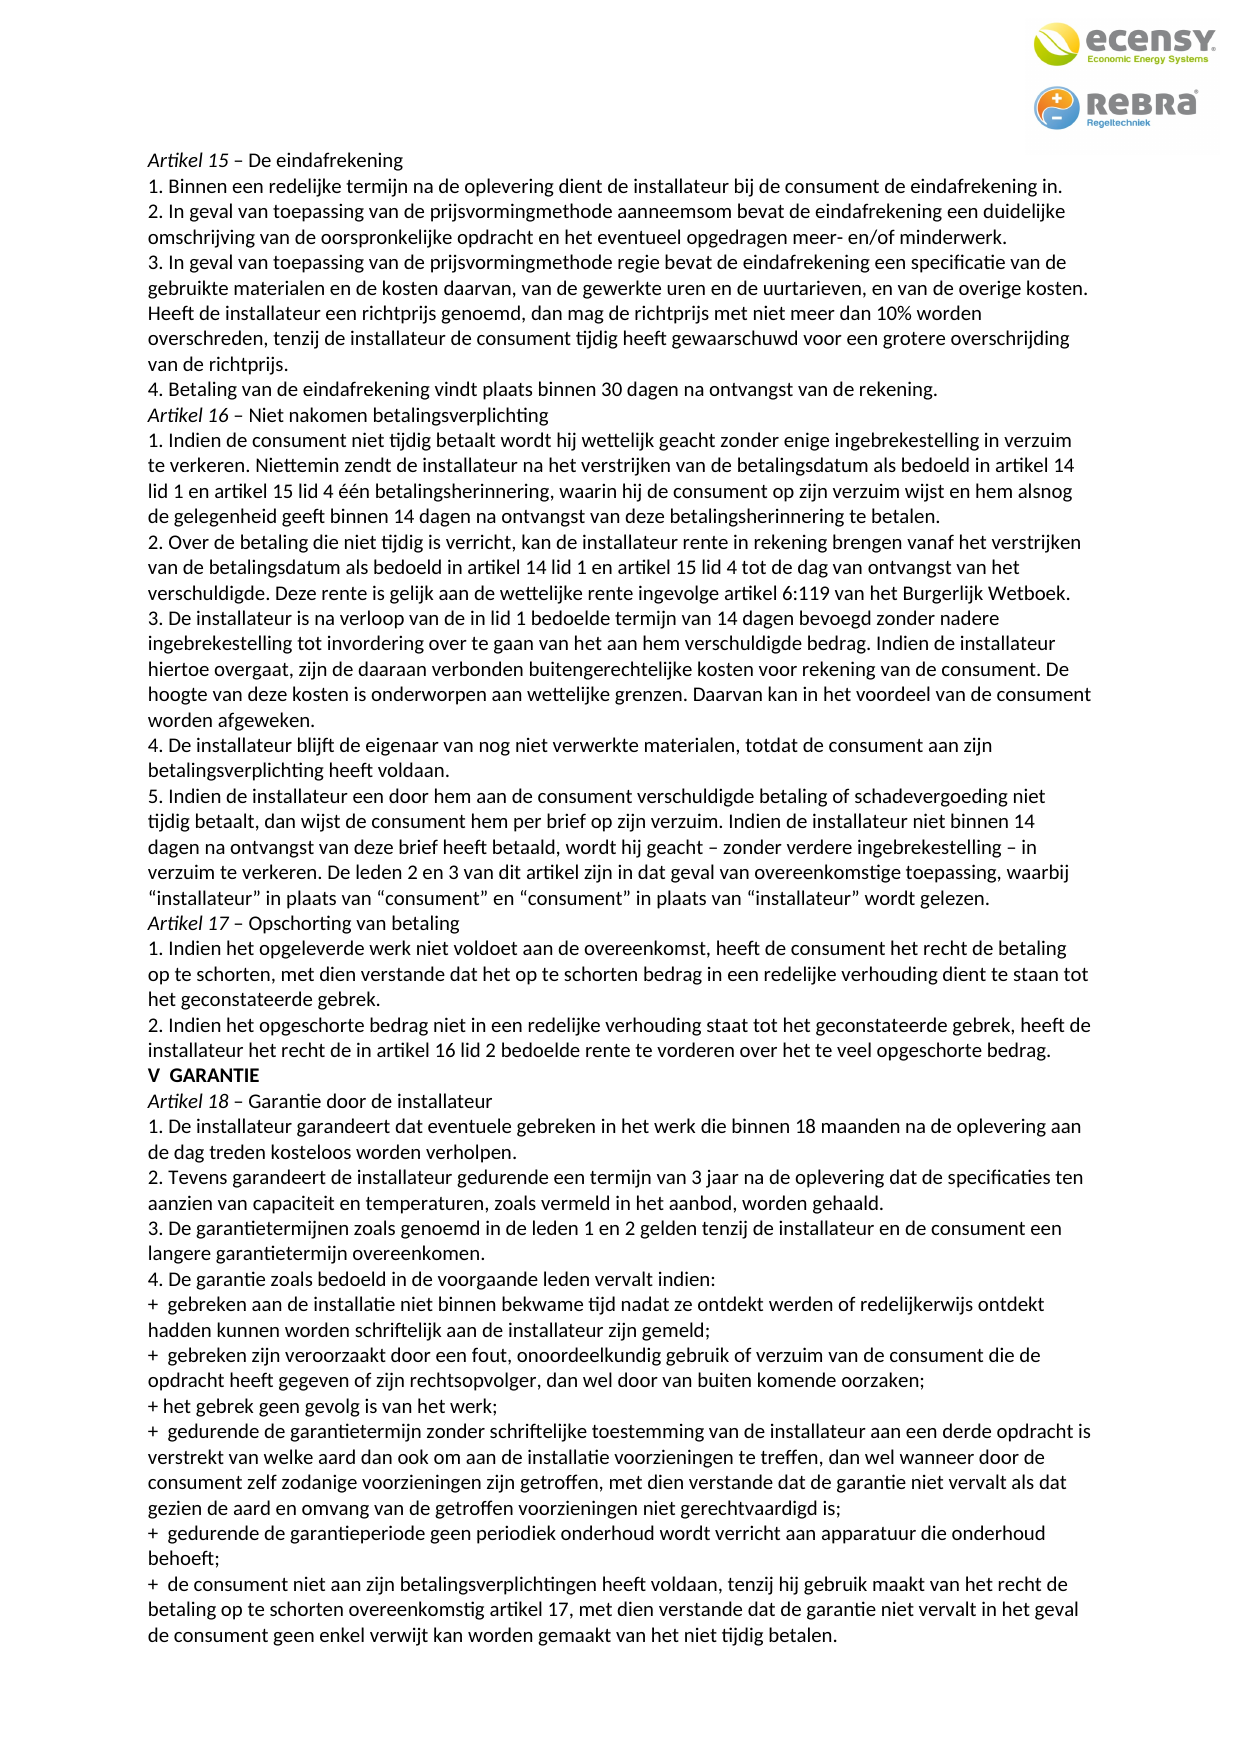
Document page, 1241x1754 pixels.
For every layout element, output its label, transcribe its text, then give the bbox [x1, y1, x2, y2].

text 2. Tevens garandeert de installateur gedurende een termijn van 3 jaar na de oplevering dat de specificaties ten aanzien van capaciteit en temperaturen, zoals vermeld in het aanbod, worden gehaald. [148, 1164, 1093, 1215]
text 1. De installateur garandeert dat eventuele gebreken in het werk die binnen 18 maanden na de oplevering aan de dag treden kosteloos worden verholpen. [148, 1113, 1093, 1164]
text Artikel 15 – De eindafrekening [148, 148, 1093, 173]
text V GARANTIE [148, 1063, 1093, 1088]
text 1. Binnen een redelijke termijn na de oplevering dient de installateur bij de consument de eindafrekening in. [148, 173, 1093, 198]
text 1. Indien het opgeleverde werk niet voldoet aan de overeenkomst, heeft de consument het recht de betaling op te schorten, met dien verstande dat het op te schorten bedrag in een redelijke verhouding dient te staan tot het geconstateerde gebrek. [148, 936, 1093, 1012]
text 2. In geval van toepassing van de prijsvormingmethode aanneemsom bevat de eindafrekening een duidelijke omschrijving van de oorspronkelijke opdracht en het eventueel opgedragen meer- en/of minderwerk. [148, 198, 1093, 249]
text + gebreken aan de installatie niet binnen bekwame tijd nadat ze ontdekt werden of redelijkerwijs ontdekt hadden kunnen worden schriftelijk aan de installateur zijn gemeld; [148, 1291, 1093, 1342]
text + gedurende de garantieperiode geen periodiek onderhoud wordt verricht aan apparatuur die onderhoud behoeft; [148, 1520, 1093, 1571]
text Artikel 16 – Niet nakomen betalingsverplichting [148, 402, 1093, 427]
text 4. De installateur blijft de eigenaar van nog niet verwerkte materialen, totdat de consument aan zijn betalingsverplichting heeft voldaan. [148, 732, 1093, 783]
text 3. In geval van toepassing van de prijsvormingmethode regie bevat de eindafrekening een specificatie van de gebruikte materialen en de kosten daarvan, van de gewerkte uren en de uurtarieven, en van de overige kosten. Heeft de installateur een richtprijs genoemd, dan mag de richtprijs met niet meer dan 10% worden overschreden, tenzij de installateur de consument tijdig heeft gewaarschuwd voor een grotere overschrijding van de richtprijs. [148, 249, 1093, 376]
text + de consument niet aan zijn betalingsverplichtingen heeft voldaan, tenzij hij gebruik maakt van het recht de betaling op te schorten overeenkomstig artikel 17, met dien verstande dat de garantie niet vervalt in het geval de consument geen enkel verwijt kan worden gemaakt van het niet tijdig betalen. [148, 1571, 1093, 1647]
text 3. De garantietermijnen zoals genoemd in de leden 1 en 2 gelden tenzij de installateur en de consument een langere garantietermijn overeenkomen. [148, 1215, 1093, 1266]
text + gedurende de garantietermijn zonder schriftelijke toestemming van de installateur aan een derde opdracht is verstrekt van welke aard dan ook om aan de installatie voorzieningen te treffen, dan wel wanneer door de consument zelf zodanige voorzieningen zijn getroffen, met dien verstande dat de garantie niet vervalt als dat gezien de aard en omvang van de getroffen voorzieningen niet gerechtvaardigd is; [148, 1418, 1093, 1520]
text Artikel 17 – Opschorting van betaling [148, 910, 1093, 936]
text + het gebrek geen gevolg is van het werk; [148, 1393, 1093, 1418]
text Artikel 18 – Garantie door de installateur [148, 1088, 1093, 1113]
picture [1025, 18, 1221, 155]
text 5. Indien de installateur een door hem aan de consument verschuldigde betaling of schadevergoeding niet tijdig betaalt, dan wijst de consument hem per brief op zijn verzuim. Indien de installateur niet binnen 14 dagen na ontvangst van deze brief heeft betaald, wordt hij geacht – zonder verdere ingebrekestelling – in verzuim te verkeren. De leden 2 en 3 van dit artikel zijn in dat geval van overeenkomstige toepassing, waarbij “installateur” in plaats van “consument” en “consument” in plaats van “installateur” wordt gelezen. [148, 783, 1093, 910]
text 4. Betaling van de eindafrekening vindt plaats binnen 30 dagen na ontvangst van de rekening. [148, 376, 1093, 402]
text 2. Over de betaling die niet tijdig is verricht, kan de installateur rente in rekening brengen vanaf het verstrijken van de betalingsdatum als bedoeld in artikel 14 lid 1 en artikel 15 lid 4 tot de dag van ontvangst van het verschuldigde. Deze rente is gelijk aan de wettelijke rente ingevolge artikel 6:119 van het Burgerlijk Wetboek. [148, 529, 1093, 605]
text 1. Indien de consument niet tijdig betaalt wordt hij wettelijk geacht zonder enige ingebrekestelling in verzuim te verkeren. Niettemin zendt de installateur na het verstrijken van de betalingsdatum als bedoeld in artikel 14 lid 1 en artikel 15 lid 4 één betalingsherinnering, waarin hij de consument op zijn verzuim wijst en hem alsnog de gelegenheid geeft binnen 14 dagen na ontvangst van deze betalingsherinnering te betalen. [148, 427, 1093, 529]
text 2. Indien het opgeschorte bedrag niet in een redelijke verhouding staat tot het geconstateerde gebrek, heeft de installateur het recht de in artikel 16 lid 2 bedoelde rente te vorderen over het te veel opgeschorte bedrag. [148, 1012, 1093, 1063]
text 4. De garantie zoals bedoeld in de voorgaande leden vervalt indien: [148, 1266, 1093, 1291]
text 3. De installateur is na verloop van de in lid 1 bedoelde termijn van 14 dagen bevoegd zonder nadere ingebrekestelling tot invordering over te gaan van het aan hem verschuldigde bedrag. Indien de installateur hiertoe overgaat, zijn de daaraan verbonden buitengerechtelijke kosten voor rekening van de consument. De hoogte van deze kosten is onderworpen aan wettelijke grenzen. Daarvan kan in het voordeel van de consument worden afgeweken. [148, 605, 1093, 732]
text + gebreken zijn veroorzaakt door een fout, onoordeelkundig gebruik of verzuim van de consument die de opdracht heeft gegeven of zijn rechtsopvolger, dan wel door van buiten komende oorzaken; [148, 1342, 1093, 1393]
